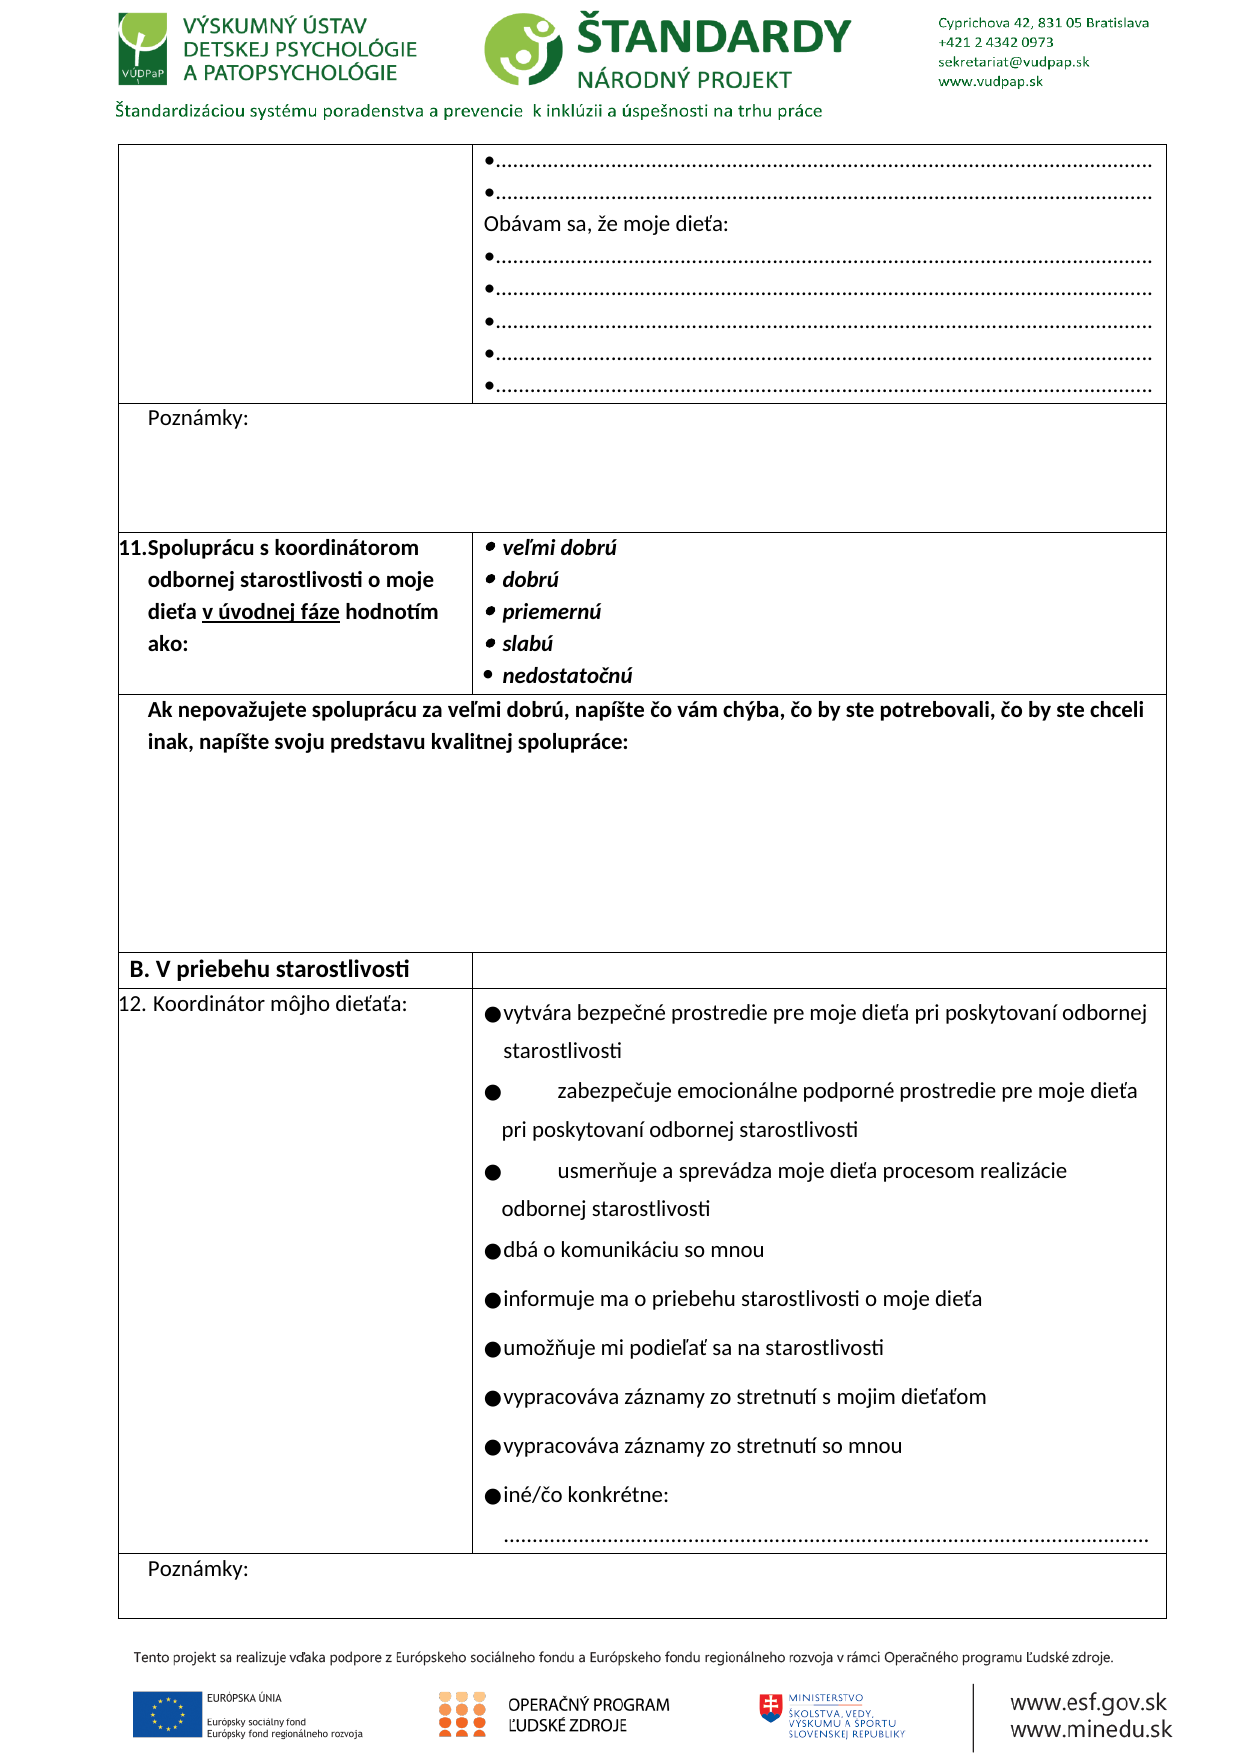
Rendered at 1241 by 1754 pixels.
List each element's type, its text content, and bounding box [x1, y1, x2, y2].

table_cell Poznámky: [119, 1554, 1166, 1618]
table_cell [473, 953, 1166, 988]
table_cell vytvára bezpečné prostredie pre moje dieťa pri poskytovaní odbornej starostlivosti zabezpečuje emocionálne podporné prostredie pre moje dieťa pri poskytovaní odbornej starostlivosti usmerňuje a sprevádza moje dieťa procesom realizácie odbornej starostlivosti dbá o komunikáciu so mnou informuje ma o priebehu starostlivosti o moje dieťa umožňuje mi podieľať sa na starostlivosti vypracováva záznamy zo stretnutí s mojim dieťaťom vypracováva záznamy zo stretnutí so mnou iné/čo konkrétne: ................................................................................................................ [473, 989, 1166, 1553]
picture [118, 1649, 1181, 1754]
table_cell B. V priebehu starostlivosti [119, 953, 472, 988]
table_cell Poznámky: [119, 404, 1166, 532]
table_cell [473, 145, 1166, 402]
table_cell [119, 145, 472, 402]
picture [45, 0, 1241, 124]
table_cell veľmi dobrú dobrú priemernú slabú nedostatočnú [473, 533, 1166, 694]
table_cell Spoluprácu s koordinátorom odbornej starostlivosti o moje dieťa v úvodnej fáze hodnotím ako: [119, 533, 472, 694]
table_cell Ak nepovažujete spoluprácu za veľmi dobrú, napíšte čo vám chýba, čo by ste potrebovali, čo by ste chceli inak, napíšte svoju predstavu kvalitnej spolupráce: [119, 695, 1166, 952]
table_cell Koordinátor môjho dieťaťa: [119, 989, 472, 1553]
